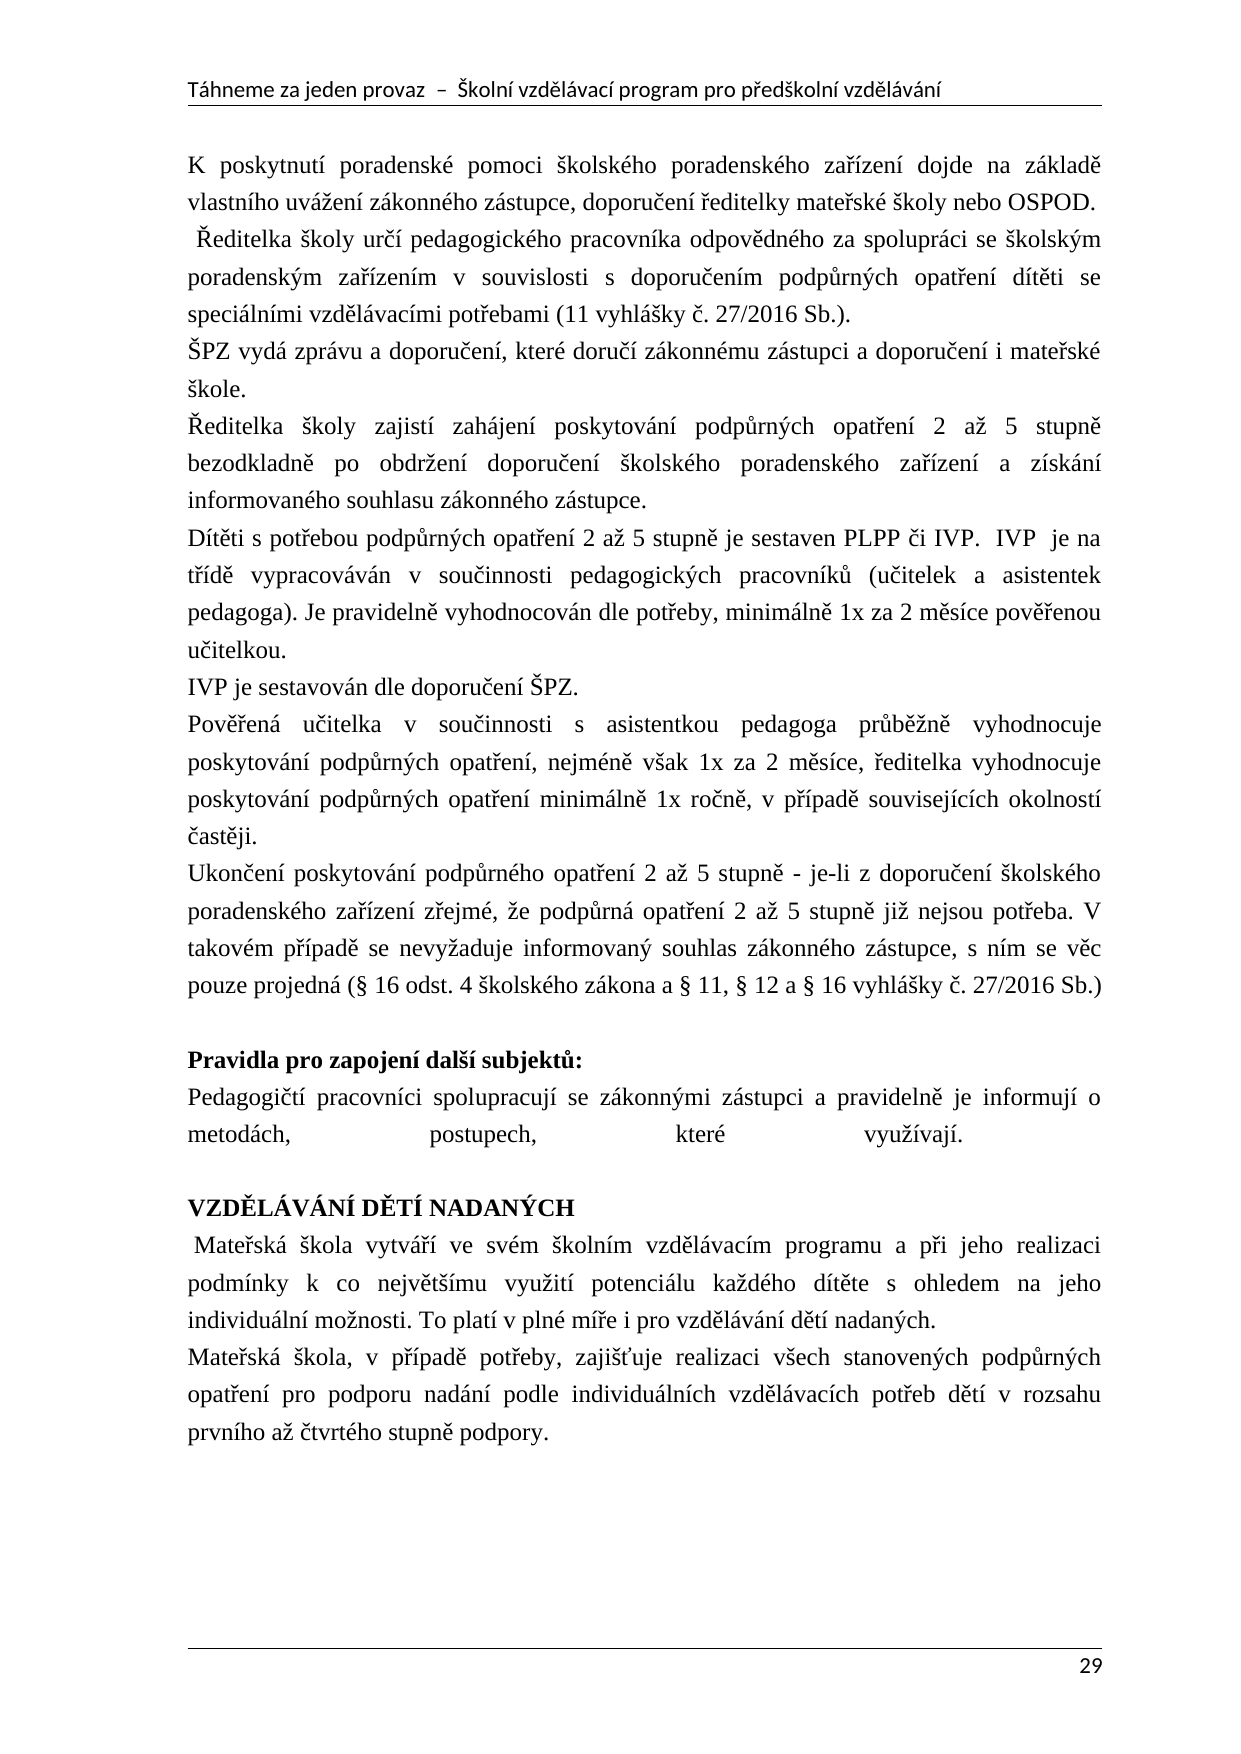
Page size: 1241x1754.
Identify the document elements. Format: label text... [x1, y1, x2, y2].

text IVP je sestavován dle doporučení ŠPZ. [187, 672, 1102, 701]
text Pověřená učitelka v součinnosti s asistentkou pedagoga průběžně vyhodnocuje poskytování podpůrných opatření, nejméně však 1x za 2 měsíce, ředitelka vyhodnocuje poskytování podpůrných opatření minimálně 1x ročně, v případě souvisejících okolností častěji. [187, 709, 1102, 850]
text Mateřská škola vytváří ve svém školním vzdělávacím programu a při jeho realizaci podmínky k co největšímu využití potenciálu každého dítěte s ohledem na jeho individuální možnosti. To platí v plné míře i pro vzdělávání dětí nadaných. [187, 1230, 1102, 1334]
text Ředitelka školy zajistí zahájení poskytování podpůrných opatření 2 až 5 stupně bezodkladně po obdržení doporučení školského poradenského zařízení a získání informovaného souhlasu zákonného zástupce. [187, 411, 1102, 514]
text Ukončení poskytování podpůrného opatření 2 až 5 stupně - je-li z doporučení školského poradenského zařízení zřejmé, že podpůrná opatření 2 až 5 stupně již nejsou potřeba. V takovém případě se nevyžaduje informovaný souhlas zákonného zástupce, s ním se věc pouze projedná (§ 16 odst. 4 školského zákona a § 11, § 12 a § 16 vyhlášky č. 27/2016 Sb.) [187, 858, 1102, 999]
text VZDĚLÁVÁNÍ DĚTÍ NADANÝCH [187, 1193, 1102, 1222]
text Pravidla pro zapojení další subjektů: [187, 1045, 1102, 1074]
text K poskytnutí poradenské pomoci školského poradenského zařízení dojde na základě vlastního uvážení zákonného zástupce, doporučení ředitelky mateřské školy nebo OSPOD. [187, 150, 1102, 216]
text ŠPZ vydá zprávu a doporučení, které doručí zákonnému zástupci a doporučení i mateřské škole. [187, 336, 1102, 402]
text Mateřská škola, v případě potřeby, zajišťuje realizaci všech stanovených podpůrných opatření pro podporu nadání podle individuálních vzdělávacích potřeb dětí v rozsahu prvního až čtvrtého stupně podpory. [187, 1342, 1102, 1446]
text Ředitelka školy určí pedagogického pracovníka odpovědného za spolupráci se školským poradenským zařízením v souvislosti s doporučením podpůrných opatření dítěti se speciálními vzdělávacími potřebami (11 vyhlášky č. 27/2016 Sb.). [187, 224, 1102, 328]
text Pedagogičtí pracovníci spolupracují se zákonnými zástupci a pravidelně je informují o metodách, postupech, které využívají. [187, 1082, 1102, 1185]
text Dítěti s potřebou podpůrných opatření 2 až 5 stupně je sestaven PLPP či IVP. IVP je na třídě vypracováván v součinnosti pedagogických pracovníků (učitelek a asistentek pedagoga). Je pravidelně vyhodnocován dle potřeby, minimálně 1x za 2 měsíce pověřenou učitelkou. [187, 523, 1102, 663]
